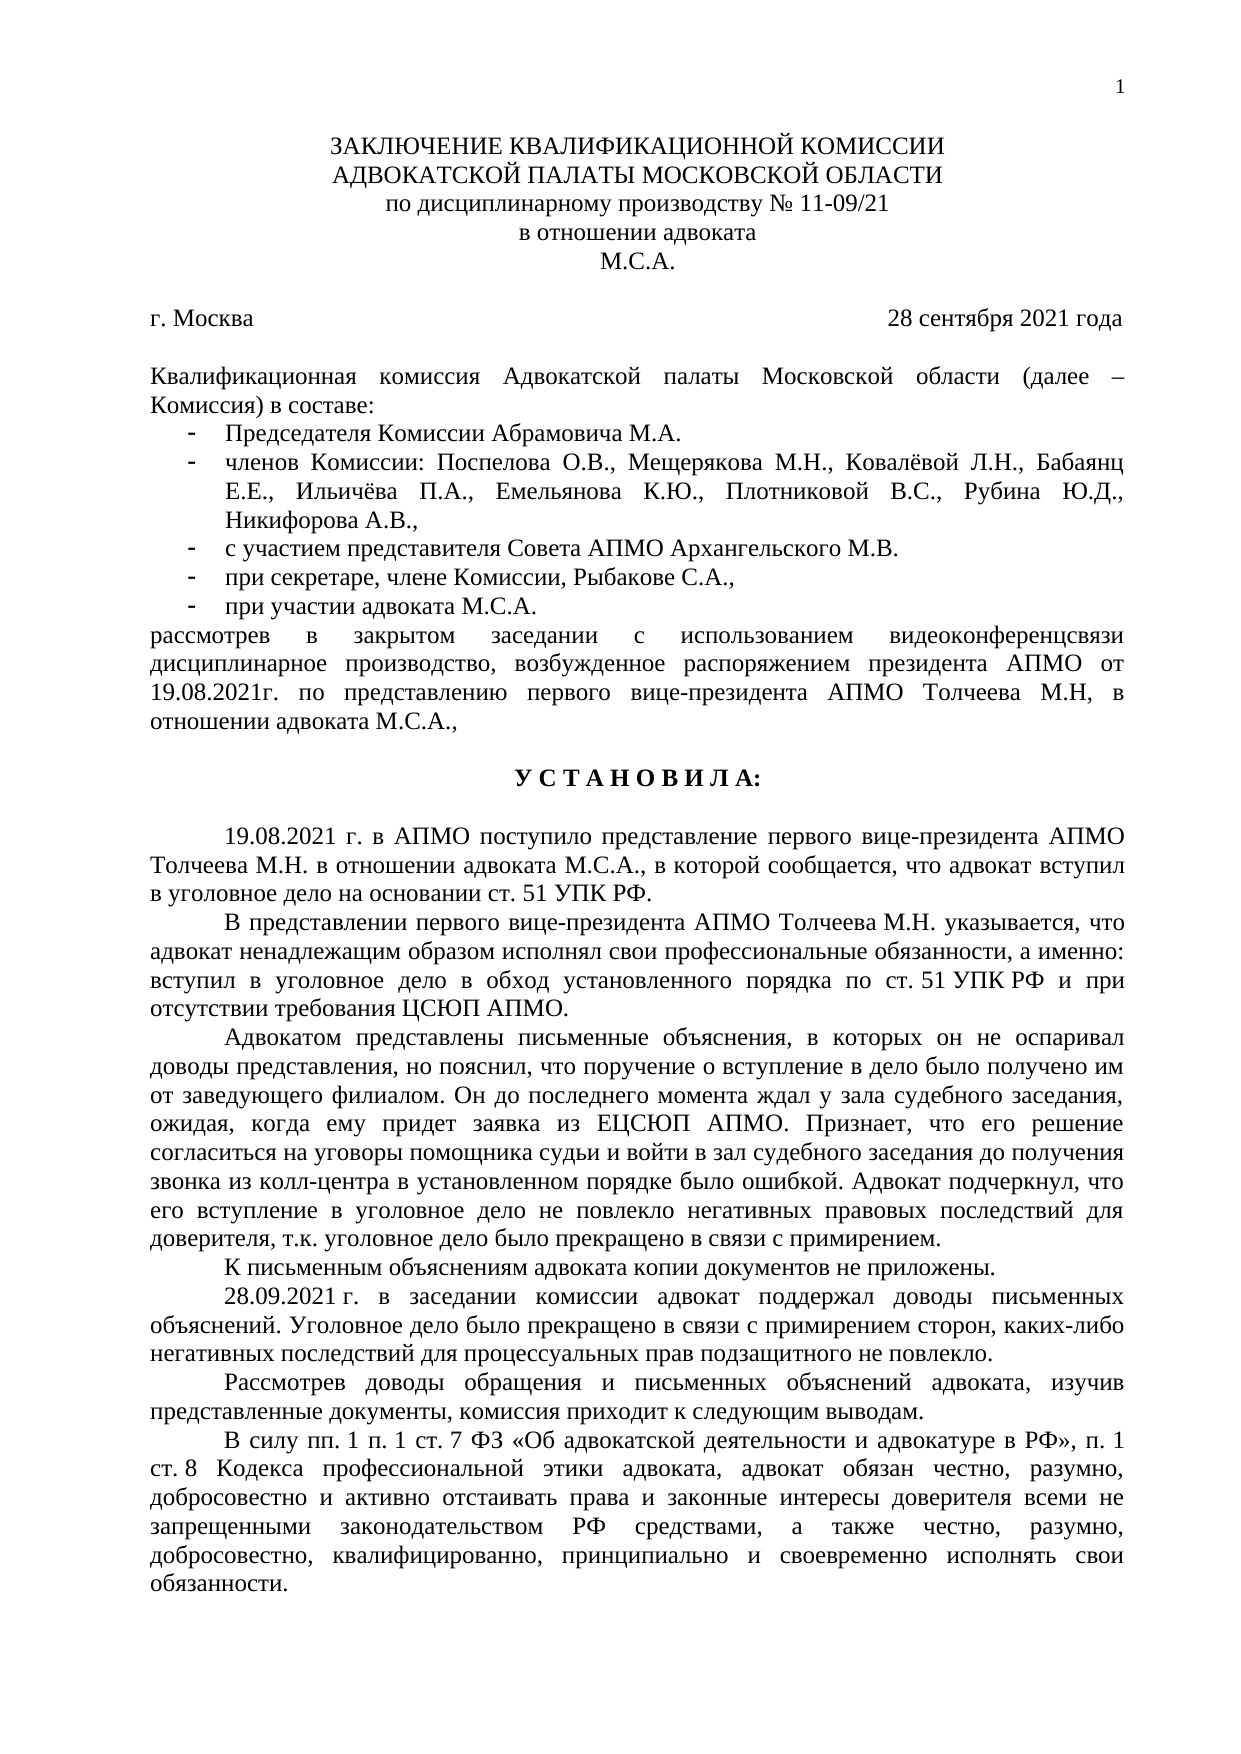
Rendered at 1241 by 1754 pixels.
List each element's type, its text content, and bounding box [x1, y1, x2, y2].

text У С Т А Н О В И Л А: [150, 763, 1125, 792]
text г. Москва 28 сентября 2021 года [150, 303, 1125, 332]
text рассмотрев в закрытом заседании с использованием видеоконференцсвязи дисциплинарное производство, возбужденное распоряжением президента АПМО от 19.08.2021г. по представлению первого вице-президента АПМО Толчеева М.Н, в отношении адвоката М.С.А., [150, 620, 1125, 735]
text 19.08.2021 г. в АПМО поступило представление первого вице-президента АПМО Толчеева М.Н. в отношении адвоката М.С.А., в которой сообщается, что адвокат вступил в уголовное дело на основании ст. 51 УПК РФ. [150, 821, 1125, 907]
list Председателя Комиссии Абрамовича М.А. [187, 418, 1125, 447]
text Адвокатом представлены письменные объяснения, в которых он не оспаривал доводы представления, но пояснил, что поручение о вступление в дело было получено им от заведующего филиалом. Он до последнего момента ждал у зала судебного заседания, ожидая, когда ему придет заявка из ЕЦСЮП АПМО. Признает, что его решение согласиться на уговоры помощника судьи и войти в зал судебного заседания до получения звонка из колл-центра в установленном порядке было ошибкой. Адвокат подчеркнул, что его вступление в уголовное дело не повлекло негативных правовых последствий для доверителя, т.к. уголовное дело было прекращено в связи с примирением. [150, 1022, 1125, 1252]
list с участием представителя Совета АПМО Архангельского М.В. [187, 533, 1125, 562]
text К письменным объяснениям адвоката копии документов не приложены. [150, 1252, 1125, 1281]
list при секретаре, члене Комиссии, Рыбакове С.А., [187, 562, 1125, 591]
text ЗАКЛЮЧЕНИЕ КВАЛИФИКАЦИОННОЙ КОМИССИИ [150, 131, 1125, 160]
title в отношении адвоката [150, 217, 1125, 246]
title АДВОКАТСКОЙ ПАЛАТЫ МОСКОВСКОЙ ОБЛАСТИ [150, 160, 1125, 188]
title М.С.А. [150, 246, 1125, 275]
title по дисциплинарному производству № 11-09/21 [150, 188, 1125, 217]
text В представлении первого вице-президента АПМО Толчеева М.Н. указывается, что адвокат ненадлежащим образом исполнял свои профессиональные обязанности, а именно: вступил в уголовное дело в обход установленного порядка по ст. 51 УПК РФ и при отсутствии требования ЦСЮП АПМО. [150, 907, 1125, 1022]
text Рассмотрев доводы обращения и письменных объяснений адвоката, изучив представленные документы, комиссия приходит к следующим выводам. [150, 1367, 1125, 1425]
list членов Комиссии: Поспелова О.В., Мещерякова М.Н., Ковалёвой Л.Н., Бабаянц Е.Е., Ильичёва П.А., Емельянова К.Ю., Плотниковой В.С., Рубина Ю.Д., Никифорова А.В., [187, 447, 1125, 533]
text Квалификационная комиссия Адвокатской палаты Московской области (далее – Комиссия) в составе: [150, 361, 1125, 418]
list при участии адвоката М.С.А. [187, 591, 1125, 620]
text В силу пп. 1 п. 1 ст. 7 ФЗ «Об адвокатской деятельности и адвокатуре в РФ», п. 1 ст. 8 Кодекса профессиональной этики адвоката, адвокат обязан честно, разумно, добросовестно и активно отстаивать права и законные интересы доверителя всеми не запрещенными законодательством РФ средствами, а также честно, разумно, добросовестно, квалифицированно, принципиально и своевременно исполнять свои обязанности. [150, 1425, 1125, 1597]
text 28.09.2021 г. в заседании комиссии адвокат поддержал доводы письменных объяснений. Уголовное дело было прекращено в связи с примирением сторон, каких-либо негативных последствий для процессуальных прав подзащитного не повлекло. [150, 1281, 1125, 1367]
